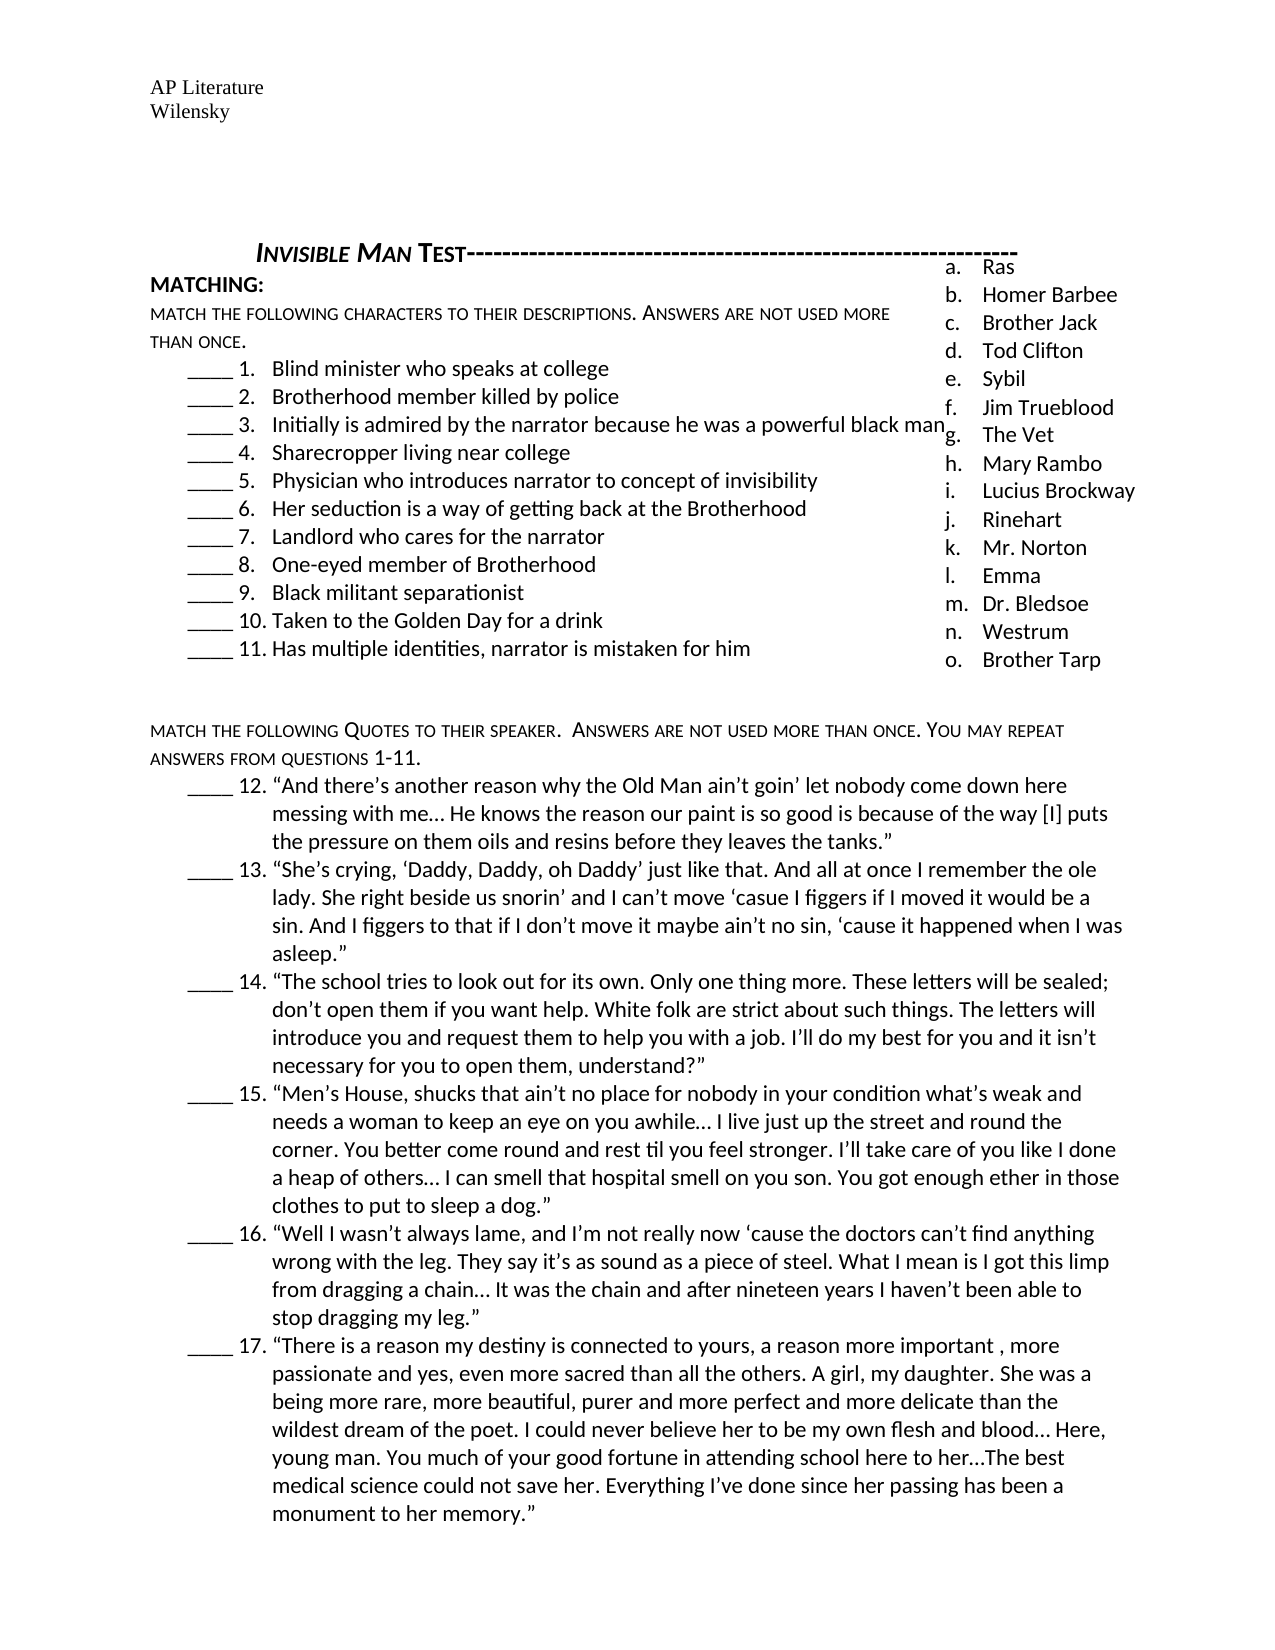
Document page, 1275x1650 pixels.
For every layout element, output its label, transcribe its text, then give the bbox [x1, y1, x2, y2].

list Black militant separationist [187, 578, 1125, 606]
list Sharecropper living near college [187, 438, 1125, 466]
list Taken to the Golden Day for a drink [187, 606, 1125, 634]
list “There is a reason my destiny is connected to yours, a reason more important , more passionate and yes, even more sacred than all the others. A girl, my daughter. She was a being more rare, more beautiful, purer and more perfect and more delicate than the wildest dream of the poet. I could never believe her to be my own flesh and blood… Here, young man. You much of your good fortune in attending school here to her…The best medical science could not save her. Everything I’ve done since her passing has been a monument to her memory.” [187, 1331, 1125, 1528]
list Has multiple identities, narrator is mistaken for him [187, 634, 1125, 662]
list Landlord who cares for the narrator [187, 522, 1125, 550]
list Brotherhood member killed by police [187, 382, 1125, 410]
list Blind minister who speaks at college [187, 354, 1125, 382]
title match the following Quotes to their speaker. Answers are not used more than once. You may repeat answers from questions 1-11. [150, 715, 1125, 771]
title MATCHING: [150, 270, 1125, 298]
list Her seduction is a way of getting back at the Brotherhood [187, 494, 1125, 522]
list “She’s crying, ‘Daddy, Daddy, oh Daddy’ just like that. And all at once I remember the ole lady. She right beside us snorin’ and I can’t move ‘casue I figgers if I moved it would be a sin. And I figgers to that if I don’t move it maybe ain’t no sin, ‘cause it happened when I was asleep.” [187, 855, 1125, 967]
list “Men’s House, shucks that ain’t no place for nobody in your condition what’s weak and needs a woman to keep an eye on you awhile… I live just up the street and round the corner. You better come round and rest til you feel stronger. I’ll take care of you like I done a heap of others… I can smell that hospital smell on you son. You got enough ether in those clothes to put to sleep a dog.” [187, 1079, 1125, 1219]
title Invisible Man Test-------------------------------------------------------------- [150, 234, 1125, 270]
list “And there’s another reason why the Old Man ain’t goin’ let nobody come down here messing with me… He knows the reason our paint is so good is because of the way [I] puts the pressure on them oils and resins before they leaves the tanks.” [187, 771, 1125, 855]
list “Well I wasn’t always lame, and I’m not really now ‘cause the doctors can’t find anything wrong with the leg. They say it’s as sound as a piece of steel. What I mean is I got this limp from dragging a chain… It was the chain and after nineteen years I haven’t been able to stop dragging my leg.” [187, 1219, 1125, 1331]
list One-eyed member of Brotherhood [187, 550, 1125, 578]
list Initially is admired by the narrator because he was a powerful black man [187, 410, 1125, 438]
title match the following characters to their descriptions. Answers are not used more than once. [150, 298, 1125, 354]
list Physician who introduces narrator to concept of invisibility [187, 466, 1125, 494]
list “The school tries to look out for its own. Only one thing more. These letters will be sealed; don’t open them if you want help. White folk are strict about such things. The letters will introduce you and request them to help you with a job. I’ll do my best for you and it isn’t necessary for you to open them, understand?” [187, 967, 1125, 1079]
